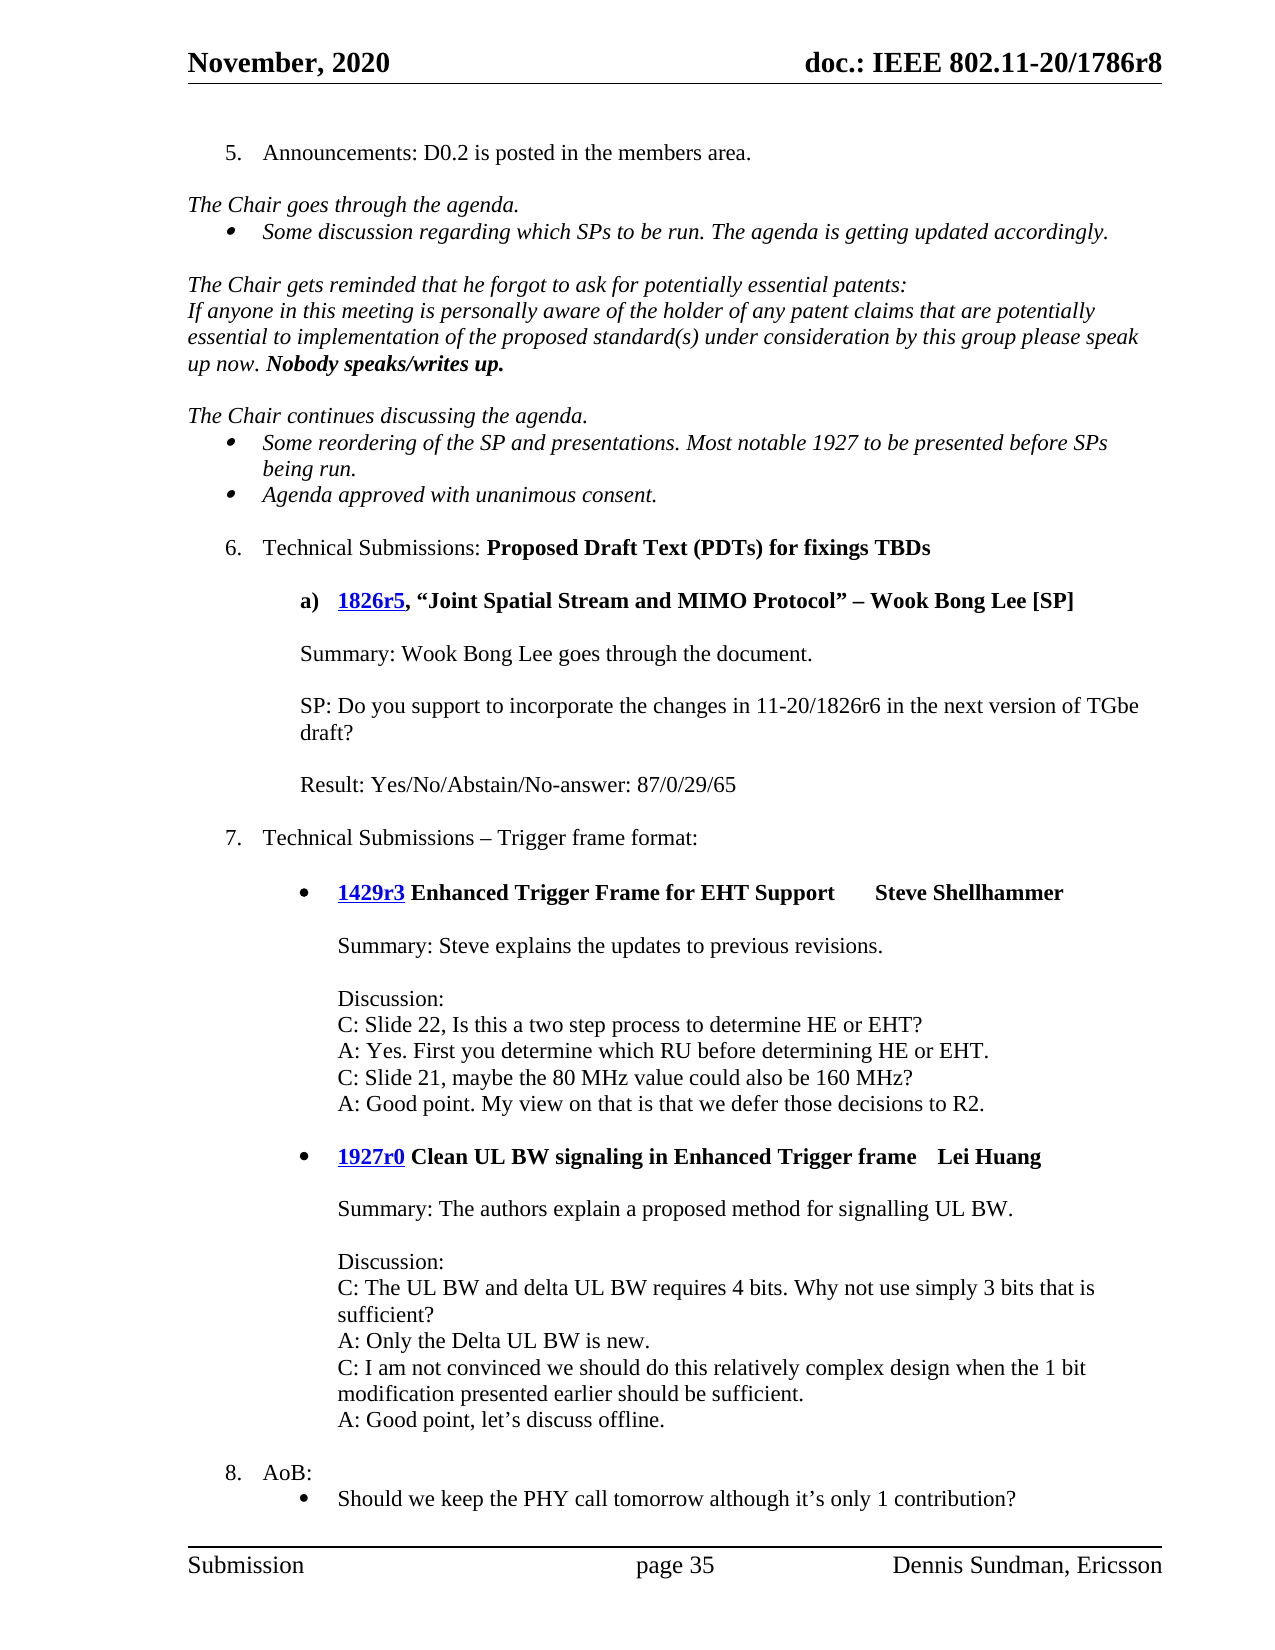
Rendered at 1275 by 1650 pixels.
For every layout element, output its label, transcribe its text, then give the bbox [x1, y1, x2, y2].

text C: I am not convinced we should do this relatively complex design when the 1 bit modification presented earlier should be sufficient. [337, 1353, 1162, 1406]
text Summary: Wook Bong Lee goes through the document. [300, 639, 1162, 666]
text A: Good point, let’s discuss offline. [337, 1406, 1162, 1433]
list Technical Submissions – Trigger frame format: [225, 824, 1162, 850]
text C: The UL BW and delta UL BW requires 4 bits. Why not use simply 3 bits that is sufficient? [337, 1274, 1162, 1327]
text The Chair gets reminded that he forgot to ask for potentially essential patents: [187, 271, 1162, 297]
list Announcements: D0.2 is posted in the members area. [225, 139, 1162, 165]
list Technical Submissions: Proposed Draft Text (PDTs) for fixings TBDs [225, 534, 1162, 561]
list 1429r3 Enhanced Trigger Frame for EHT Support Steve Shellhammer [300, 879, 1162, 906]
text If anyone in this meeting is personally aware of the holder of any patent claims that are potentially essential to implementation of the proposed standard(s) under consideration by this group please speak up now. Nobody speaks/writes up. [187, 297, 1162, 376]
text C: Slide 22, Is this a two step process to determine HE or EHT? [337, 1011, 1162, 1037]
list AoB: [225, 1459, 1162, 1485]
text The Chair goes through the agenda. [187, 192, 1162, 218]
text A: Good point. My view on that is that we defer those decisions to R2. [337, 1090, 1162, 1116]
list Agenda approved with unanimous consent. [225, 481, 1162, 508]
text A: Only the Delta UL BW is new. [337, 1327, 1162, 1353]
list 1826r5, “Joint Spatial Stream and MIMO Protocol” – Wook Bong Lee [SP] [300, 587, 1162, 613]
text Result: Yes/No/Abstain/No-answer: 87/0/29/65 [300, 771, 1162, 798]
list Some discussion regarding which SPs to be run. The agenda is getting updated accordingly. [225, 218, 1162, 244]
text The Chair continues discussing the agenda. [187, 402, 1162, 429]
list Some reordering of the SP and presentations. Most notable 1927 to be presented before SPs being run. [225, 429, 1162, 481]
text Discussion: [337, 984, 1162, 1011]
text Discussion: [337, 1248, 1162, 1274]
text C: Slide 21, maybe the 80 MHz value could also be 160 MHz? [337, 1064, 1162, 1090]
list 1927r0 Clean UL BW signaling in Enhanced Trigger frame Lei Huang [300, 1143, 1162, 1169]
list Should we keep the PHY call tomorrow although it’s only 1 contribution? [300, 1485, 1162, 1512]
text SP: Do you support to incorporate the changes in 11-20/1826r6 in the next version of TGbe draft? [300, 692, 1162, 745]
text A: Yes. First you determine which RU before determining HE or EHT. [337, 1037, 1162, 1064]
text Summary: The authors explain a proposed method for signalling UL BW. [337, 1195, 1162, 1222]
text Summary: Steve explains the updates to previous revisions. [337, 932, 1162, 958]
